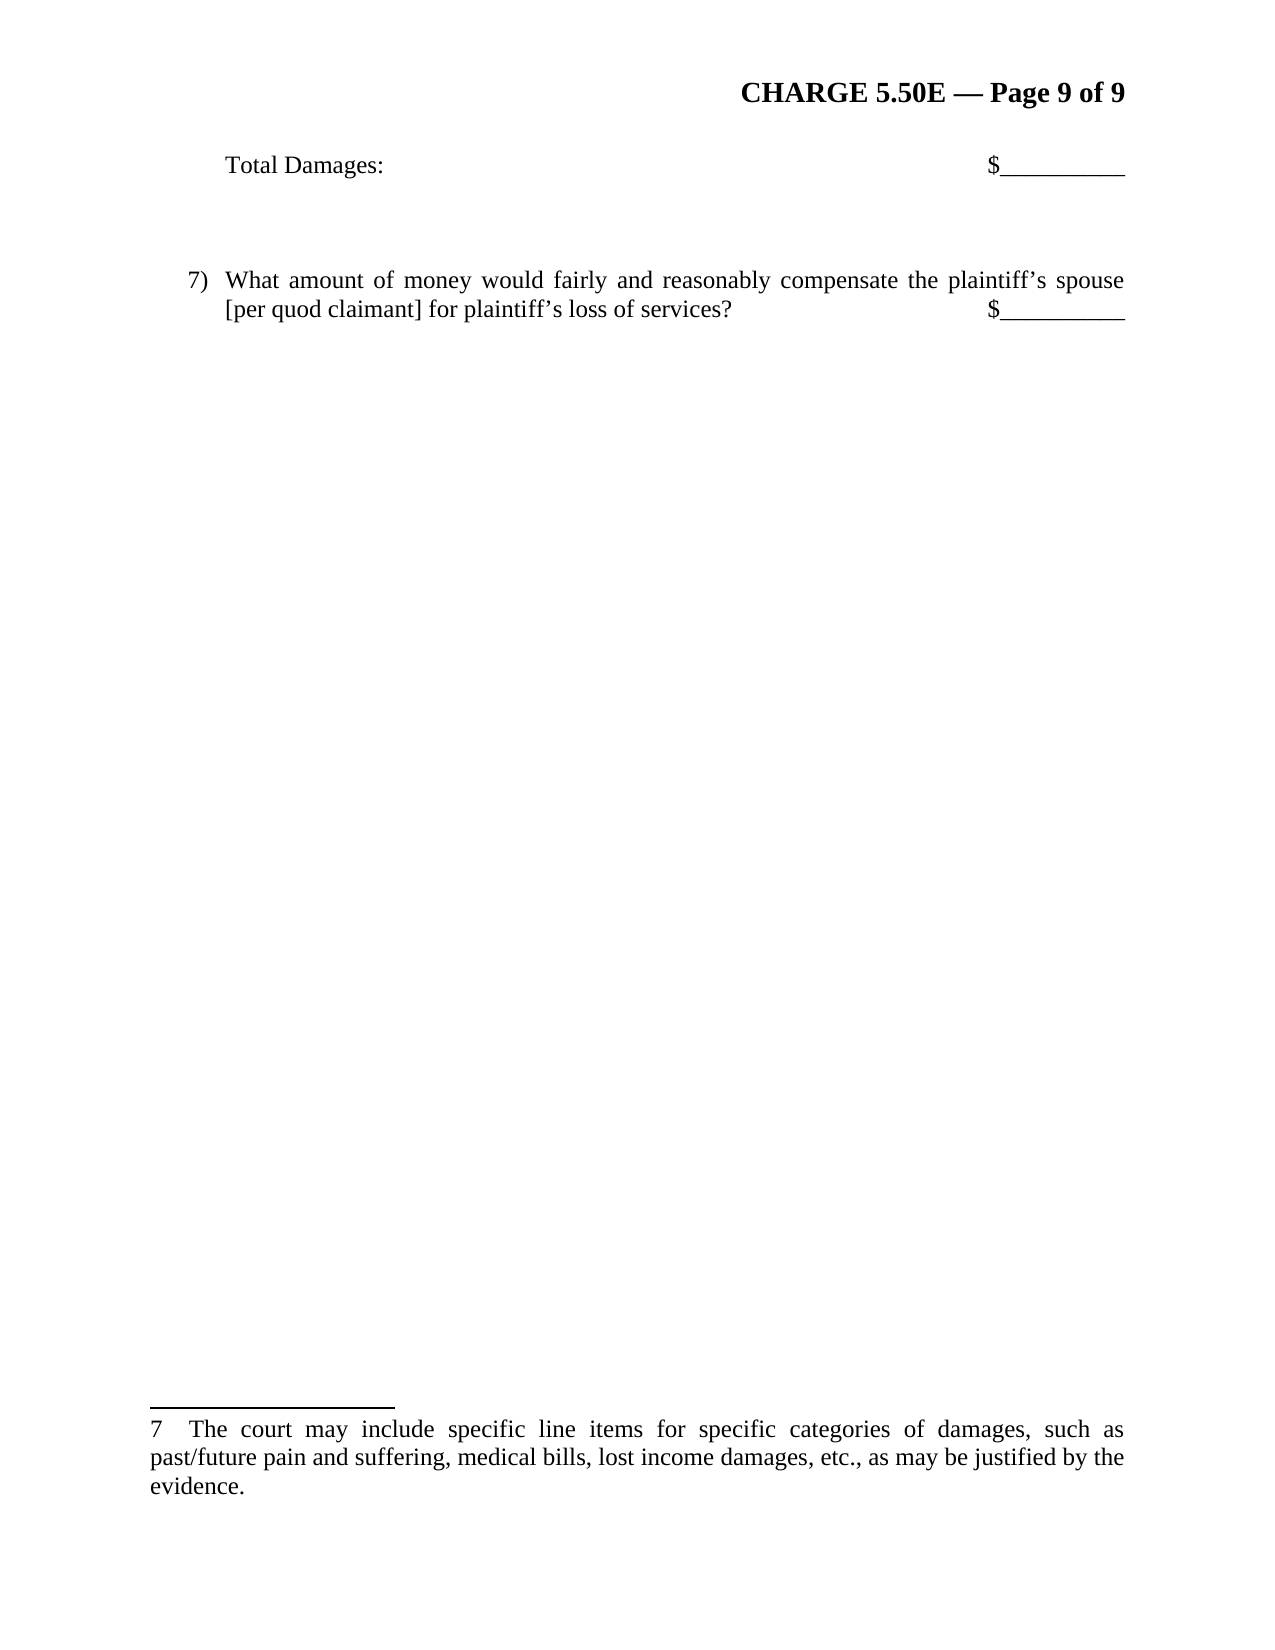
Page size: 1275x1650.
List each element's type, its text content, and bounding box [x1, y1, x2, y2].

text Total Damages: $__________ [225, 150, 1125, 179]
list What amount of money would fairly and reasonably compensate the plaintiff’s spouse [per quod claimant] for plaintiff’s loss of services? $__________ [187, 265, 1125, 323]
